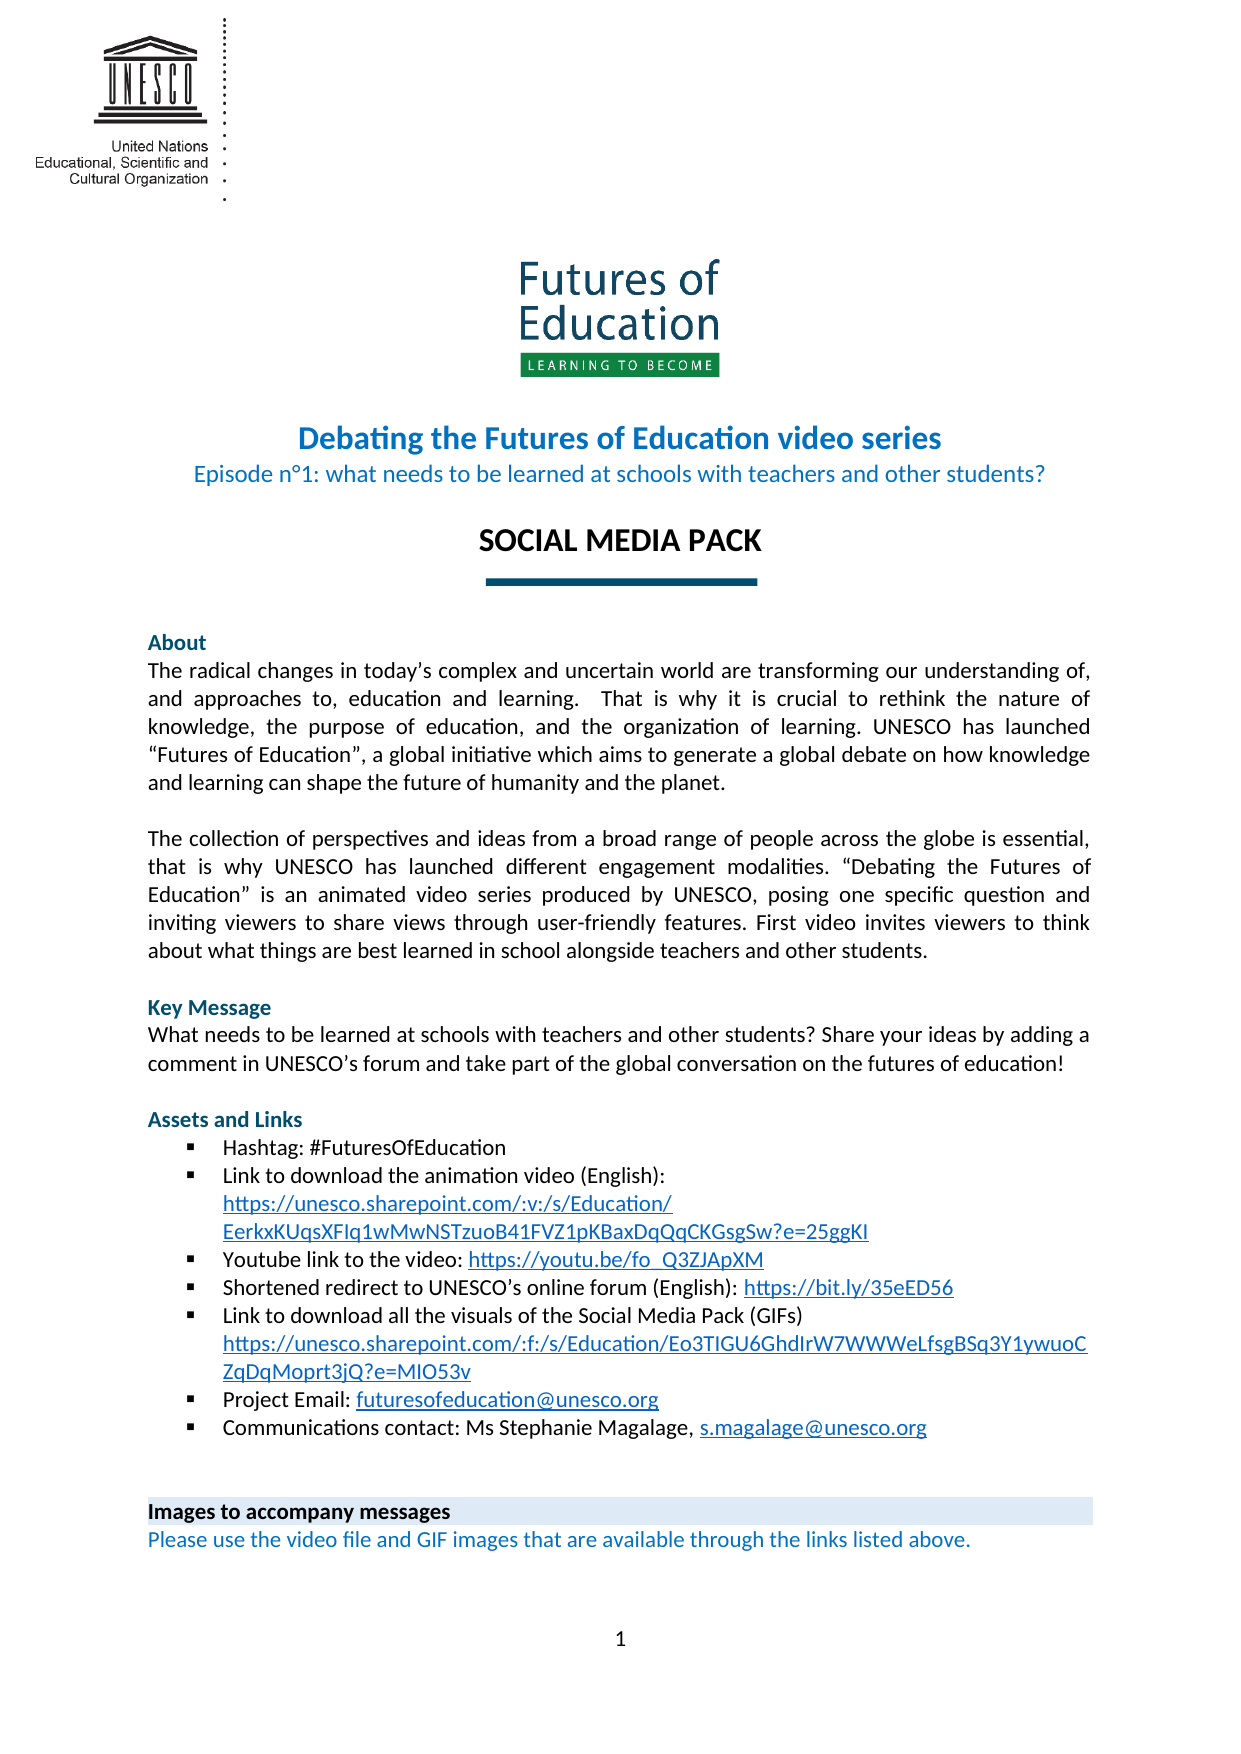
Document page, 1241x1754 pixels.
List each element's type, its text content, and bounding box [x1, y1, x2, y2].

list https://unesco.sharepoint.com/:v:/s/Education/EerkxKUqsXFIq1wMwNSTzuoB41FVZ1pKBaxDqQqCKGsgSw?e=25ggKI [223, 1189, 1093, 1245]
list Communications contact: Ms Stephanie Magalage, s.magalage@unesco.org [185, 1413, 1093, 1441]
list Project Email: futuresofeducation@unesco.org [185, 1385, 1093, 1413]
picture [21, 18, 236, 201]
picture [520, 259, 720, 377]
text What needs to be learned at schools with teachers and other students? Share your ideas by adding a comment in UNESCO’s forum and take part of the global conversation on the futures of education! [148, 1021, 1093, 1077]
text Please use the video file and GIF images that are available through the links listed above. [148, 1525, 1093, 1553]
list Shortened redirect to UNESCO’s online forum (English): https://bit.ly/35eED56 [185, 1273, 1093, 1301]
list Link to download all the visuals of the Social Media Pack (GIFs) https://unesco.sharepoint.com/:f:/s/Education/Eo3TIGU6GhdIrW7WWWeLfsgBSq3Y1ywuoCZqDqMoprt3jQ?e=MIO53v [185, 1301, 1093, 1385]
list Link to download the animation video (English): [185, 1161, 1093, 1189]
list Hashtag: #FuturesOfEducation [185, 1133, 1093, 1161]
text The radical changes in today’s complex and uncertain world are transforming our understanding of, and approaches to, education and learning. That is why it is crucial to rethink the nature of knowledge, the purpose of education, and the organization of learning. UNESCO has launched “Futures of Education”, a global initiative which aims to generate a global debate on how knowledge and learning can shape the future of humanity and the planet. [148, 656, 1093, 796]
text Episode n°1: what needs to be learned at schools with teachers and other students? [148, 458, 1093, 488]
list Youtube link to the video: https://youtu.be/fo_Q3ZJApXM [185, 1245, 1093, 1273]
text The collection of perspectives and ideas from a broad range of people across the globe is essential, that is why UNESCO has launched different engagement modalities. “Debating the Futures of Education” is an animated video series produced by UNESCO, posing one specific question and inviting viewers to share views through user-friendly features. First video invites viewers to think about what things are best learned in school alongside teachers and other students. [148, 824, 1093, 964]
text Key Message [148, 993, 1093, 1021]
text Images to accompany messages [148, 1497, 1093, 1525]
text About [148, 628, 1093, 656]
text Assets and Links [148, 1105, 1093, 1133]
text SOCIAL MEDIA PACK [148, 519, 1093, 559]
text Debating the Futures of Education video series [148, 417, 1093, 458]
